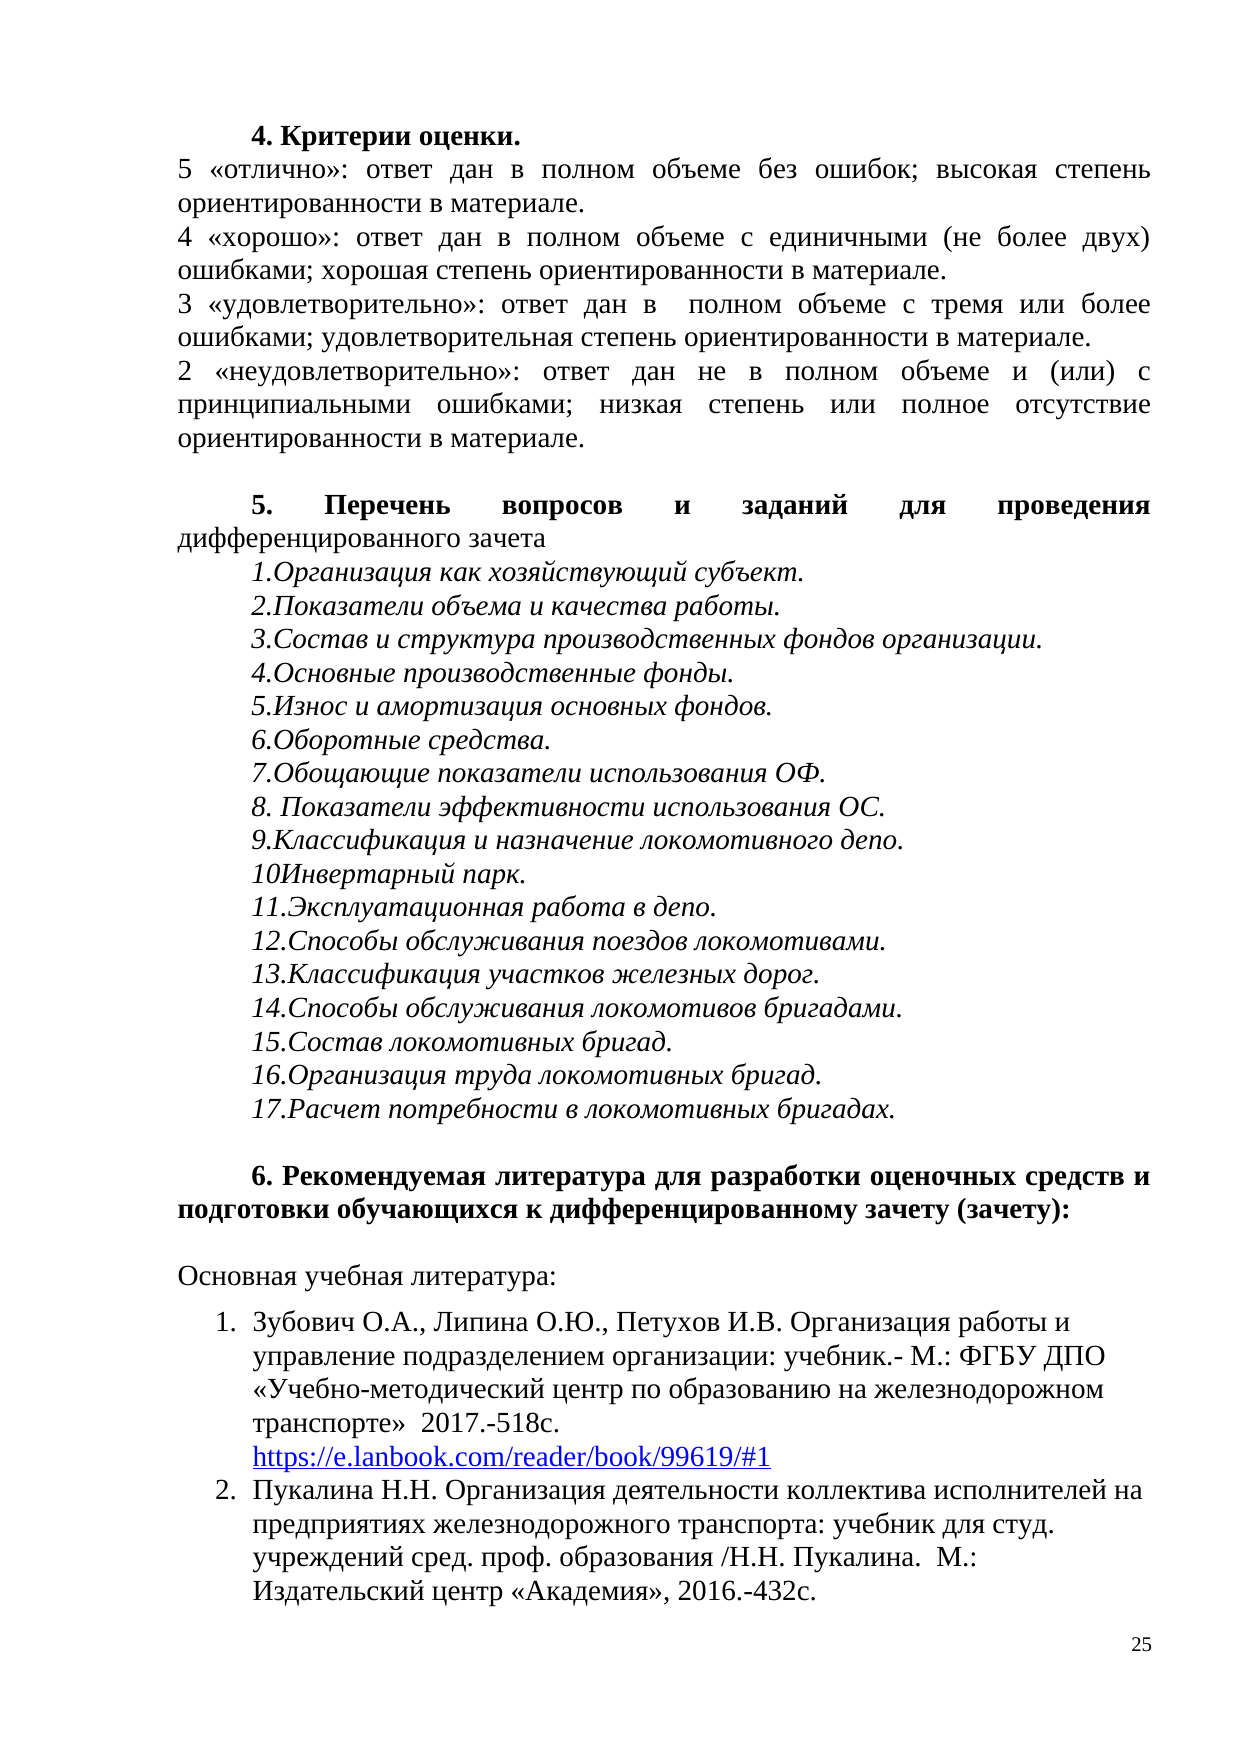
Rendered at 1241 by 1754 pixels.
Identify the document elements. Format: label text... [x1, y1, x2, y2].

text 11.Эксплуатационная работа в депо. [177, 889, 1152, 923]
list Зубович О.А., Липина О.Ю., Петухов И.В. Организация работы и управление подразделением организации: учебник.- М.: ФГБУ ДПО «Учебно-методический центр по образованию на железнодорожном транспорте» 2017.-518с. https://e.lanbook.com/reader/book/99619/#1 [215, 1304, 1152, 1472]
text 3.Состав и структура производственных фондов организации. [177, 621, 1152, 655]
text 16.Организация труда локомотивных бригад. [177, 1057, 1152, 1091]
text 1.Организация как хозяйствующий субъект. [177, 554, 1152, 588]
text 5.Износ и амортизация основных фондов. [177, 688, 1152, 722]
text 8. Показатели эффективности использования ОС. [177, 789, 1152, 822]
text Основная учебная литература: [177, 1258, 1152, 1292]
text 15.Состав локомотивных бригад. [177, 1024, 1152, 1057]
text 10Инвертарный парк. [177, 856, 1152, 889]
text 5. Перечень вопросов и заданий для проведения дифференцированного зачета [177, 487, 1152, 554]
text 13.Классификация участков железных дорог. [177, 957, 1152, 990]
list Пукалина Н.Н. Организация деятельности коллектива исполнителей на предприятиях железнодорожного транспорта: учебник для студ. учреждений сред. проф. образования /Н.Н. Пукалина. М.: Издательский центр «Академия», 2016.-432с. [215, 1472, 1152, 1606]
text 12.Способы обслуживания поездов локомотивами. [177, 923, 1152, 957]
text 4. Критерии оценки. [177, 118, 1152, 152]
text 2.Показатели объема и качества работы. [177, 588, 1152, 621]
text 2 «неудовлетворительно»: ответ дан не в полном объеме и (или) с принципиальными ошибками; низкая степень или полное отсутствие ориентированности в материале. [177, 353, 1152, 453]
text 6.Оборотные средства. [177, 722, 1152, 755]
text 3 «удовлетворительно»: ответ дан в полном объеме с тремя или более ошибками; удовлетворительная степень ориентированности в материале. [177, 286, 1152, 353]
text 5 «отлично»: ответ дан в полном объеме без ошибок; высокая степень ориентированности в материале. [177, 152, 1152, 219]
text 4.Основные производственные фонды. [177, 655, 1152, 688]
text 6. Рекомендуемая литература для разработки оценочных средств и подготовки обучающихся к дифференцированному зачету (зачету): [177, 1158, 1152, 1225]
text 9.Классификация и назначение локомотивного депо. [177, 822, 1152, 856]
text 14.Способы обслуживания локомотивов бригадами. [177, 990, 1152, 1024]
text 17.Расчет потребности в локомотивных бригадах. [177, 1091, 1152, 1124]
text 7.Обощающие показатели использования ОФ. [177, 755, 1152, 789]
text 4 «хорошо»: ответ дан в полном объеме с единичными (не более двух) ошибками; хорошая степень ориентированности в материале. [177, 219, 1152, 286]
